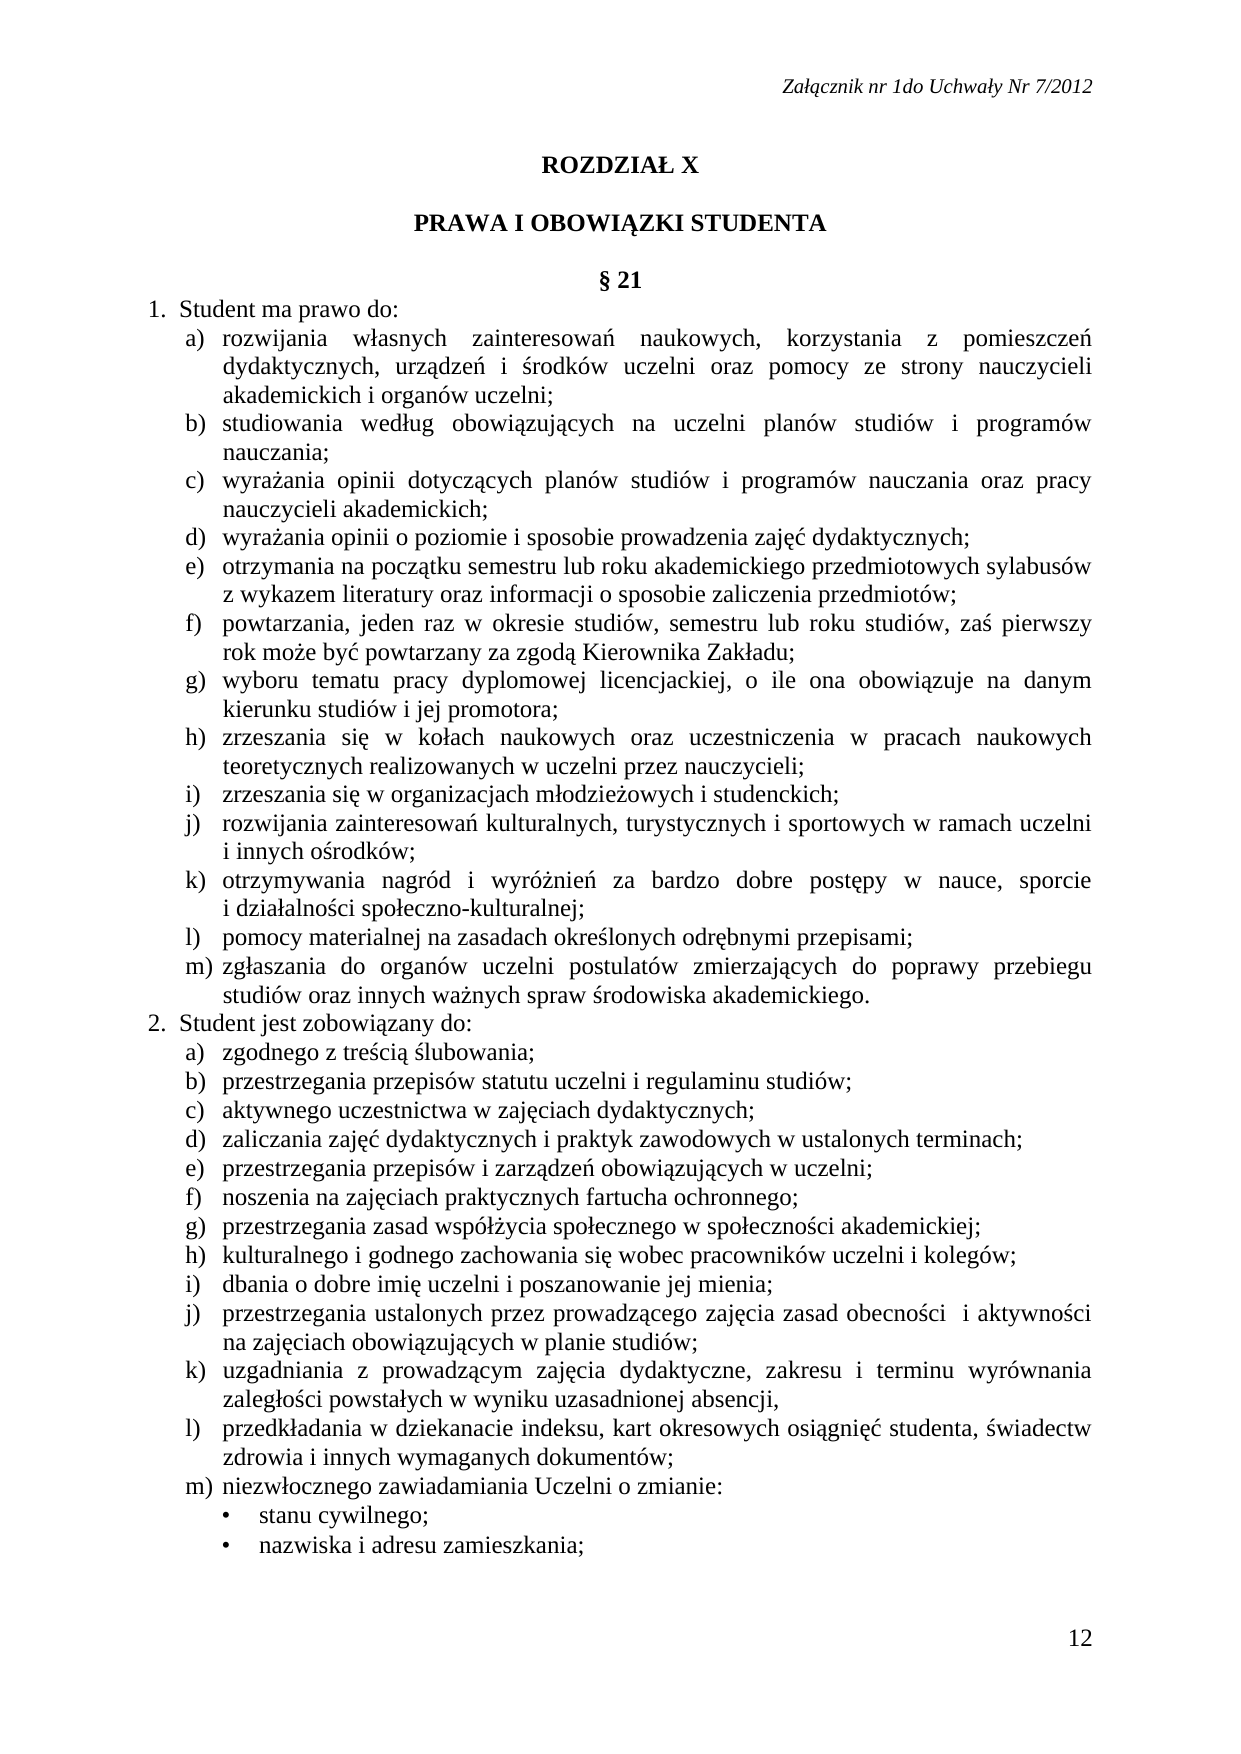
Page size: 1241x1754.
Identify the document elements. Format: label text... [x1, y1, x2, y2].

list pomocy materialnej na zasadach określonych odrębnymi przepisami; [185, 922, 1093, 951]
text 2. Student jest zobowiązany do: [148, 1008, 1093, 1037]
list noszenia na zajęciach praktycznych fartucha ochronnego; [185, 1182, 1093, 1211]
text PRAWA I OBOWIĄZKI STUDENTA [148, 208, 1093, 237]
list zgłaszania do organów uczelni postulatów zmierzających do poprawy przebiegu studiów oraz innych ważnych spraw środowiska akademickiego. [185, 951, 1093, 1008]
list zrzeszania się w kołach naukowych oraz uczestniczenia w pracach naukowych teoretycznych realizowanych w uczelni przez nauczycieli; [185, 723, 1093, 780]
list przestrzegania ustalonych przez prowadzącego zajęcia zasad obecności i aktywności na zajęciach obowiązujących w planie studiów; [185, 1298, 1093, 1356]
list wyboru tematu pracy dyplomowej licencjackiej, o ile ona obowiązuje na danym kierunku studiów i jej promotora; [185, 666, 1093, 723]
list kulturalnego i godnego zachowania się wobec pracowników uczelni i kolegów; [185, 1240, 1093, 1269]
list studiowania według obowiązujących na uczelni planów studiów i programów nauczania; [185, 409, 1093, 466]
list zgodnego z treścią ślubowania; [185, 1037, 1093, 1066]
text ROZDZIAŁ X [148, 151, 1093, 179]
list przestrzegania przepisów statutu uczelni i regulaminu studiów; [185, 1066, 1093, 1095]
list zaliczania zajęć dydaktycznych i praktyk zawodowych w ustalonych terminach; [185, 1124, 1093, 1153]
text § 21 [148, 266, 1093, 294]
list rozwijania zainteresowań kulturalnych, turystycznych i sportowych w ramach uczelni i innych ośrodków; [185, 808, 1093, 865]
text 1. Student ma prawo do: [148, 294, 1093, 323]
list dbania o dobre imię uczelni i poszanowanie jej mienia; [185, 1269, 1093, 1298]
list stanu cywilnego; [221, 1501, 1093, 1529]
list wyrażania opinii o poziomie i sposobie prowadzenia zajęć dydaktycznych; [185, 523, 1093, 551]
list nazwiska i adresu zamieszkania; [221, 1531, 1093, 1559]
list uzgadniania z prowadzącym zajęcia dydaktyczne, zakresu i terminu wyrównania zaległości powstałych w wyniku uzasadnionej absencji, [185, 1356, 1093, 1414]
list otrzymywania nagród i wyróżnień za bardzo dobre postępy w nauce, sporcie i działalności społeczno-kulturalnej; [185, 865, 1093, 922]
list wyrażania opinii dotyczących planów studiów i programów nauczania oraz pracy nauczycieli akademickich; [185, 466, 1093, 523]
list aktywnego uczestnictwa w zajęciach dydaktycznych; [185, 1095, 1093, 1124]
list przedkładania w dziekanacie indeksu, kart okresowych osiągnięć studenta, świadectw zdrowia i innych wymaganych dokumentów; [185, 1414, 1093, 1472]
list przestrzegania zasad współżycia społecznego w społeczności akademickiej; [185, 1211, 1093, 1240]
list niezwłocznego zawiadamiania Uczelni o zmianie: [185, 1472, 1093, 1501]
list otrzymania na początku semestru lub roku akademickiego przedmiotowych sylabusów z wykazem literatury oraz informacji o sposobie zaliczenia przedmiotów; [185, 551, 1093, 608]
list rozwijania własnych zainteresowań naukowych, korzystania z pomieszczeń dydaktycznych, urządzeń i środków uczelni oraz pomocy ze strony nauczycieli akademickich i organów uczelni; [185, 323, 1093, 409]
list powtarzania, jeden raz w okresie studiów, semestru lub roku studiów, zaś pierwszy rok może być powtarzany za zgodą Kierownika Zakładu; [185, 608, 1093, 666]
list przestrzegania przepisów i zarządzeń obowiązujących w uczelni; [185, 1153, 1093, 1182]
list zrzeszania się w organizacjach młodzieżowych i studenckich; [185, 780, 1093, 808]
